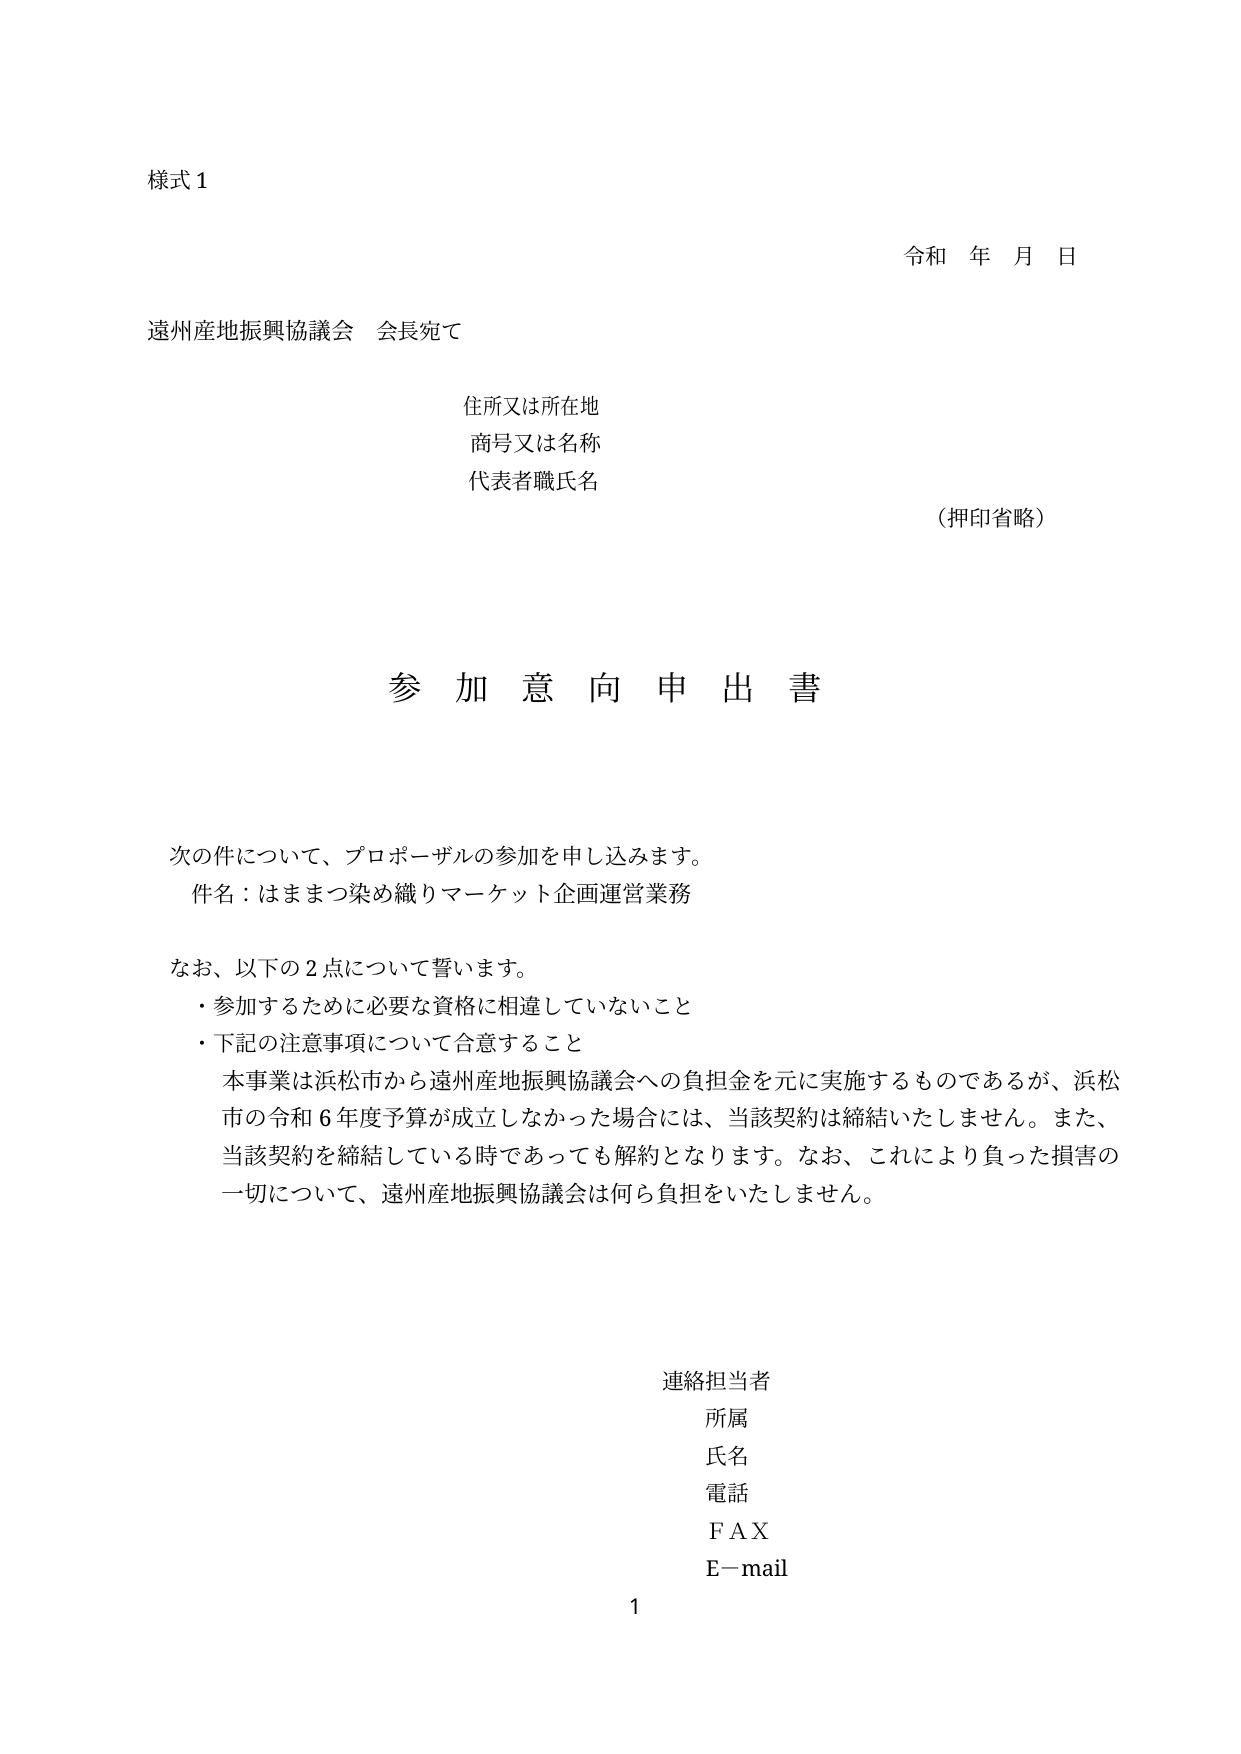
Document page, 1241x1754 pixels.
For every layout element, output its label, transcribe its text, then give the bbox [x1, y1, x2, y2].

text ・下記の注意事項について合意すること [148, 1023, 1122, 1061]
text 遠州産地振興協議会 会長宛て [148, 311, 1122, 348]
text E－mail [148, 1548, 1122, 1586]
text ・参加するために必要な資格に相違していないこと [148, 986, 1122, 1023]
text 代表者職氏名 [148, 461, 1122, 498]
text 本事業は浜松市から遠州産地振興協議会への負担金を元に実施するものであるが、浜松市の令和6年度予算が成立しなかった場合には、当該契約は締結いたしません。また、当該契約を締結している時であっても解約となります。なお、これにより負った損害の一切について、遠州産地振興協議会は何ら負担をいたしません。 [112, 1061, 1122, 1211]
text ＦＡＸ [148, 1511, 1122, 1548]
text 様式1 [148, 161, 1024, 198]
text 次の件について、プロポーザルの参加を申し込みます。 [148, 836, 1122, 873]
text 参 加 意 向 申 出 書 [148, 648, 1122, 723]
text 連絡担当者 [148, 1361, 1122, 1398]
text 令和 年 月 日 [148, 236, 1078, 273]
text なお、以下の2点について誓います。 [148, 948, 1122, 986]
text 氏名 [148, 1436, 1122, 1473]
text （押印省略） [148, 498, 1056, 536]
text 所属 [148, 1398, 1122, 1436]
text 商号又は名称 [148, 423, 1122, 461]
text 電話 [148, 1473, 1122, 1511]
text 件名：はままつ染め織りマーケット企画運営業務 [148, 873, 1122, 911]
text 住所又は所在地 [148, 386, 1122, 423]
